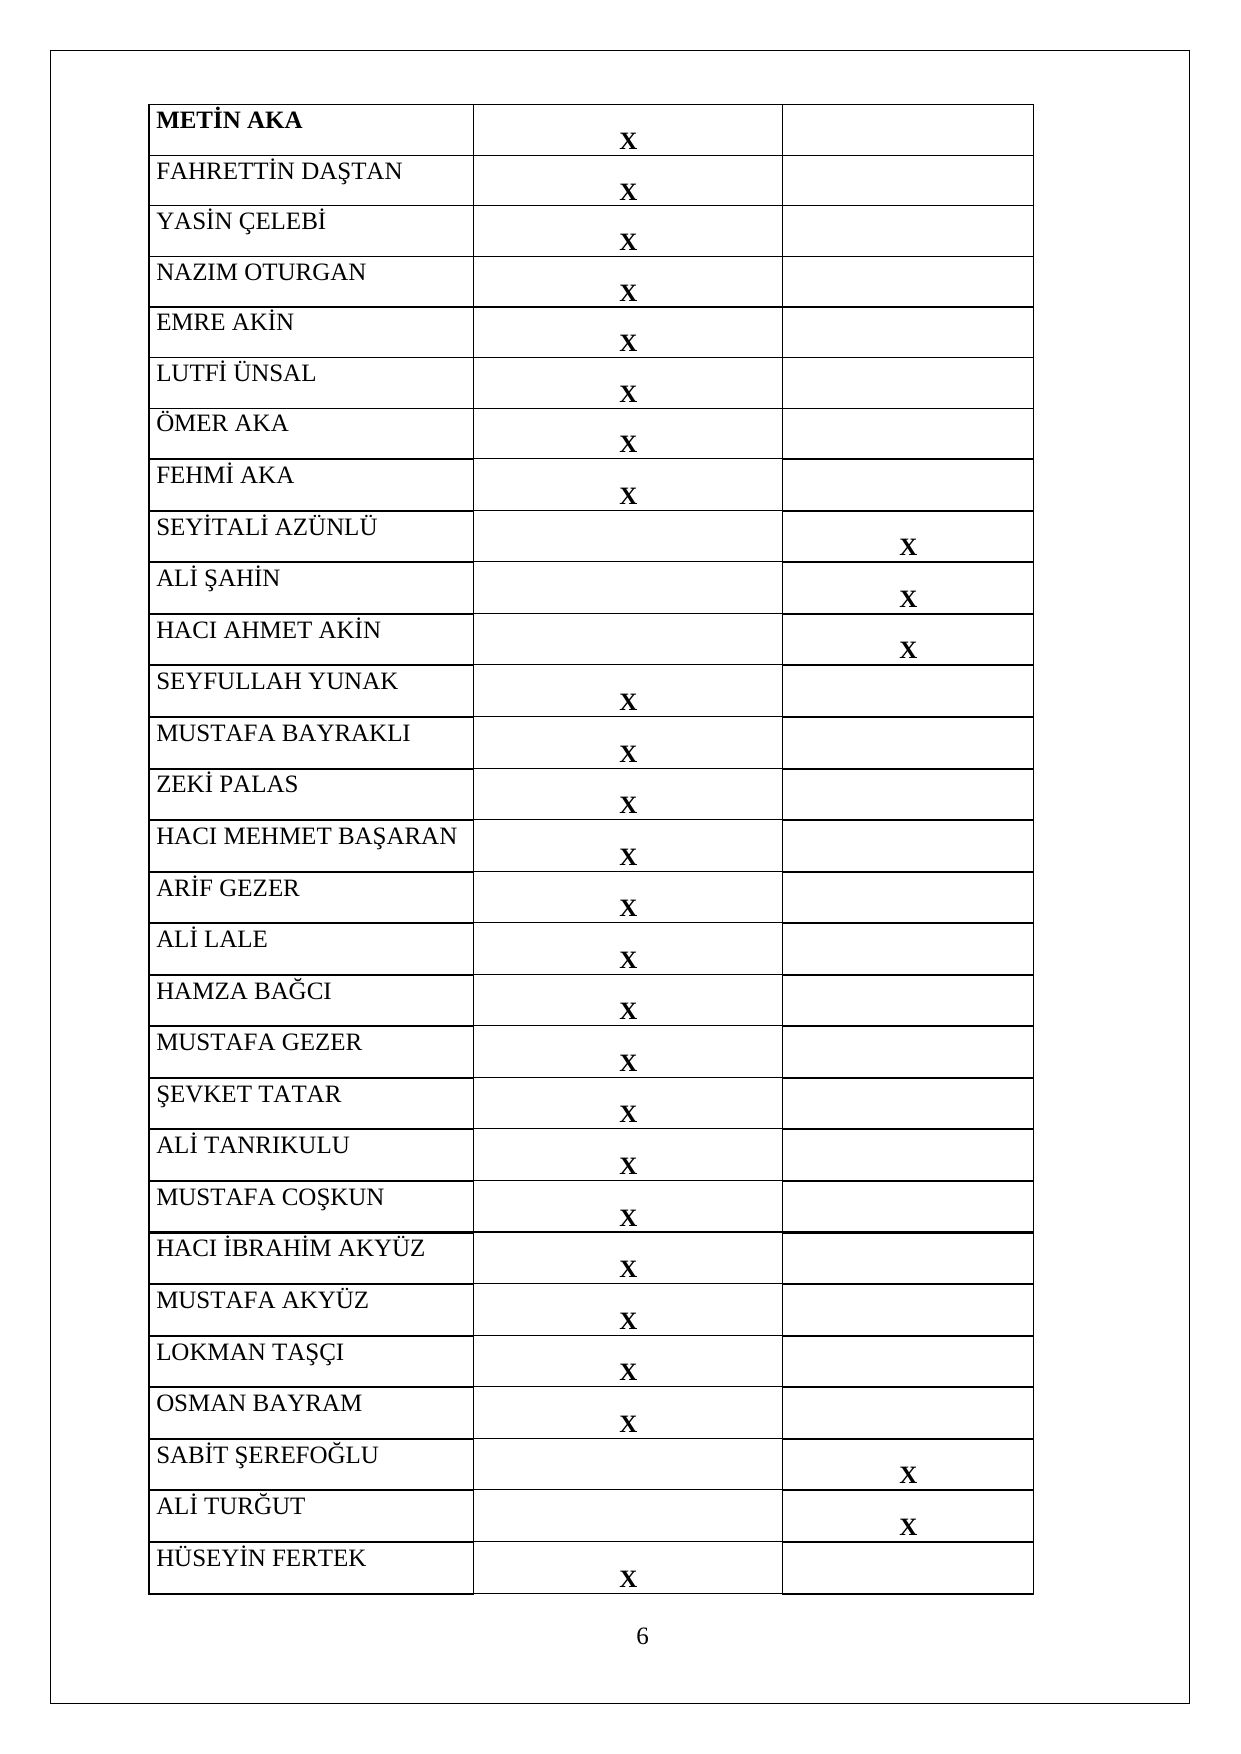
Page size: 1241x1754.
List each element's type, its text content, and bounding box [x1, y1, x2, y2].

table_cell ÖMER AKA [150, 409, 473, 458]
table_cell [783, 358, 1033, 407]
table_cell HÜSEYİN FERTEK [150, 1543, 473, 1592]
table_cell [783, 1079, 1033, 1128]
table_cell HACI MEHMET BAŞARAN [150, 821, 473, 871]
table_cell X [474, 769, 782, 819]
table_cell X [474, 308, 782, 357]
table_cell X [474, 665, 782, 716]
table_cell X [474, 1336, 782, 1386]
table_cell [783, 460, 1033, 509]
table_cell X [474, 1078, 782, 1128]
table_cell [783, 206, 1033, 256]
table_cell ARİF GEZER [150, 873, 473, 922]
table_cell [783, 156, 1033, 205]
table_cell [783, 1543, 1033, 1592]
table_cell X [474, 1026, 782, 1077]
table_cell [783, 821, 1033, 871]
table_cell ALİ ŞAHİN [150, 563, 473, 613]
table_cell X [783, 563, 1033, 613]
table_cell OSMAN BAYRAM [150, 1388, 473, 1438]
table_cell X [474, 872, 782, 922]
table_cell X [474, 206, 782, 256]
table_cell ALİ TANRIKULU [150, 1130, 473, 1180]
table_cell X [474, 409, 782, 458]
table_cell X [474, 975, 782, 1025]
table_cell HACI AHMET AKİN [150, 615, 473, 664]
table_cell MUSTAFA COŞKUN [150, 1182, 473, 1231]
table_cell X [474, 1233, 782, 1283]
table_cell ALİ TURĞUT [150, 1491, 473, 1541]
table_cell [474, 1439, 782, 1489]
table_cell [783, 1130, 1033, 1180]
table_cell MUSTAFA GEZER [150, 1027, 473, 1077]
table_cell NAZIM OTURGAN [150, 257, 473, 306]
table_cell [783, 1027, 1033, 1077]
table_cell [783, 1388, 1033, 1438]
table_cell [783, 1337, 1033, 1386]
table_cell X [783, 512, 1033, 561]
table_cell [783, 770, 1033, 819]
table_cell SEYFULLAH YUNAK [150, 666, 473, 716]
table_cell [783, 409, 1033, 458]
table_cell ALİ LALE [150, 924, 473, 974]
table_cell [783, 105, 1033, 155]
table_cell X [474, 459, 782, 509]
table_cell X [474, 1542, 782, 1592]
table_cell ŞEVKET TATAR [150, 1079, 473, 1128]
table_cell X [474, 1181, 782, 1231]
table_cell EMRE AKİN [150, 308, 473, 357]
table_cell FEHMİ AKA [150, 460, 473, 509]
table_cell LUTFİ ÜNSAL [150, 358, 473, 407]
table_cell YASİN ÇELEBİ [150, 206, 473, 256]
table_cell [474, 1490, 782, 1541]
table_cell X [474, 1284, 782, 1334]
table_cell SABİT ŞEREFOĞLU [150, 1440, 473, 1489]
table_cell X [474, 1129, 782, 1180]
table_cell [783, 873, 1033, 922]
table_cell [474, 614, 782, 664]
table_cell X [783, 1440, 1033, 1489]
table_cell FAHRETTİN DAŞTAN [150, 156, 473, 205]
table_cell HACI İBRAHİM AKYÜZ [150, 1234, 473, 1283]
table_cell [783, 666, 1033, 716]
table_cell X [474, 105, 782, 155]
table_cell SEYİTALİ AZÜNLÜ [150, 512, 473, 561]
table_cell X [783, 1491, 1033, 1541]
table_cell X [474, 717, 782, 767]
table_cell X [474, 820, 782, 871]
table_cell [783, 257, 1033, 306]
table_cell [783, 1234, 1033, 1283]
table_cell X [783, 615, 1033, 664]
table_cell X [474, 923, 782, 974]
table_cell [783, 924, 1033, 974]
table_cell MUSTAFA BAYRAKLI [150, 718, 473, 767]
table_cell X [474, 156, 782, 205]
table_cell HAMZA BAĞCI [150, 976, 473, 1025]
table_cell X [474, 358, 782, 407]
table_cell [783, 1182, 1033, 1231]
table_cell [474, 562, 782, 613]
table_cell ZEKİ PALAS [150, 770, 473, 819]
table_cell [783, 976, 1033, 1025]
table_cell [474, 511, 782, 561]
table_cell [783, 718, 1033, 767]
table_cell [783, 1285, 1033, 1334]
table_cell LOKMAN TAŞÇI [150, 1337, 473, 1386]
table_cell X [474, 1387, 782, 1438]
table_cell MUSTAFA AKYÜZ [150, 1285, 473, 1334]
table_cell [783, 308, 1033, 357]
table_cell METİN AKA [150, 105, 473, 155]
table_cell X [474, 257, 782, 306]
